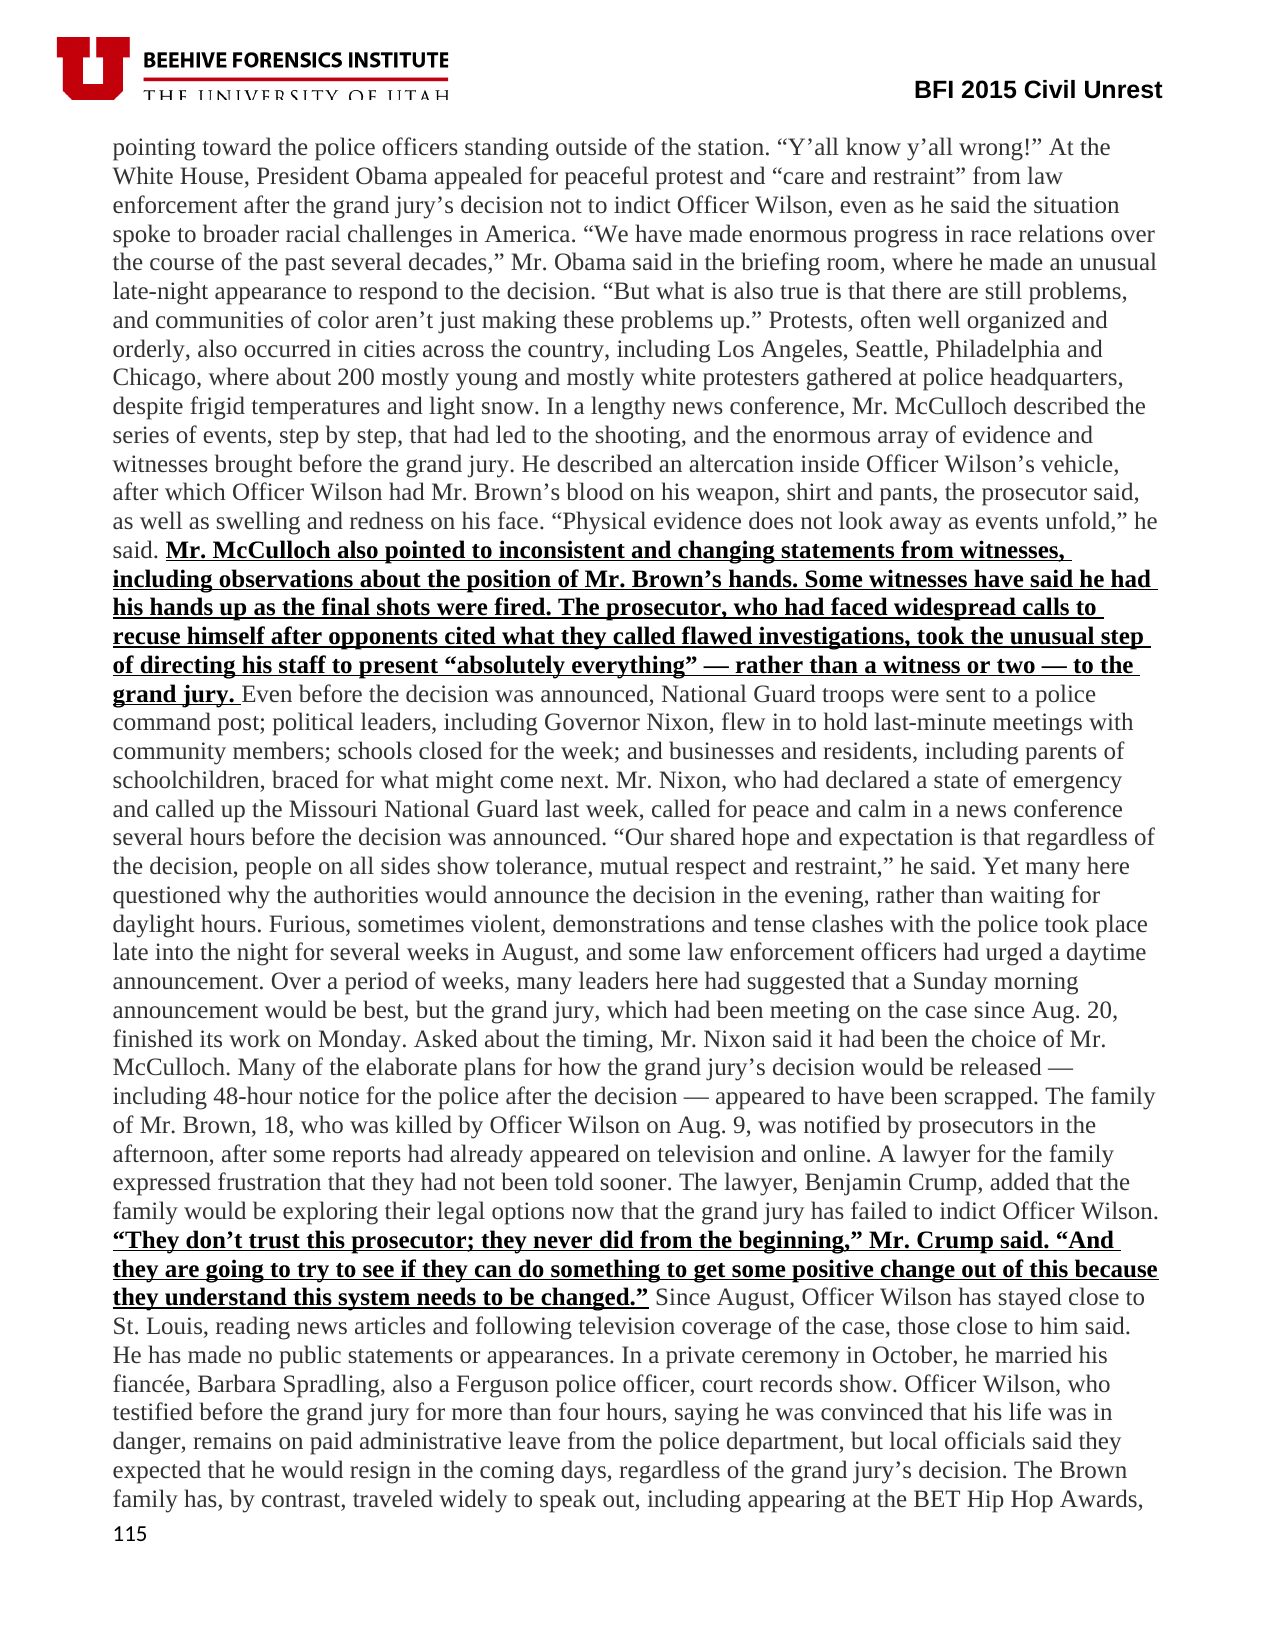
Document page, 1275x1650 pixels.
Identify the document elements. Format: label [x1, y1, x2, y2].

picture [56, 37, 449, 100]
text [112, 132, 1162, 1512]
